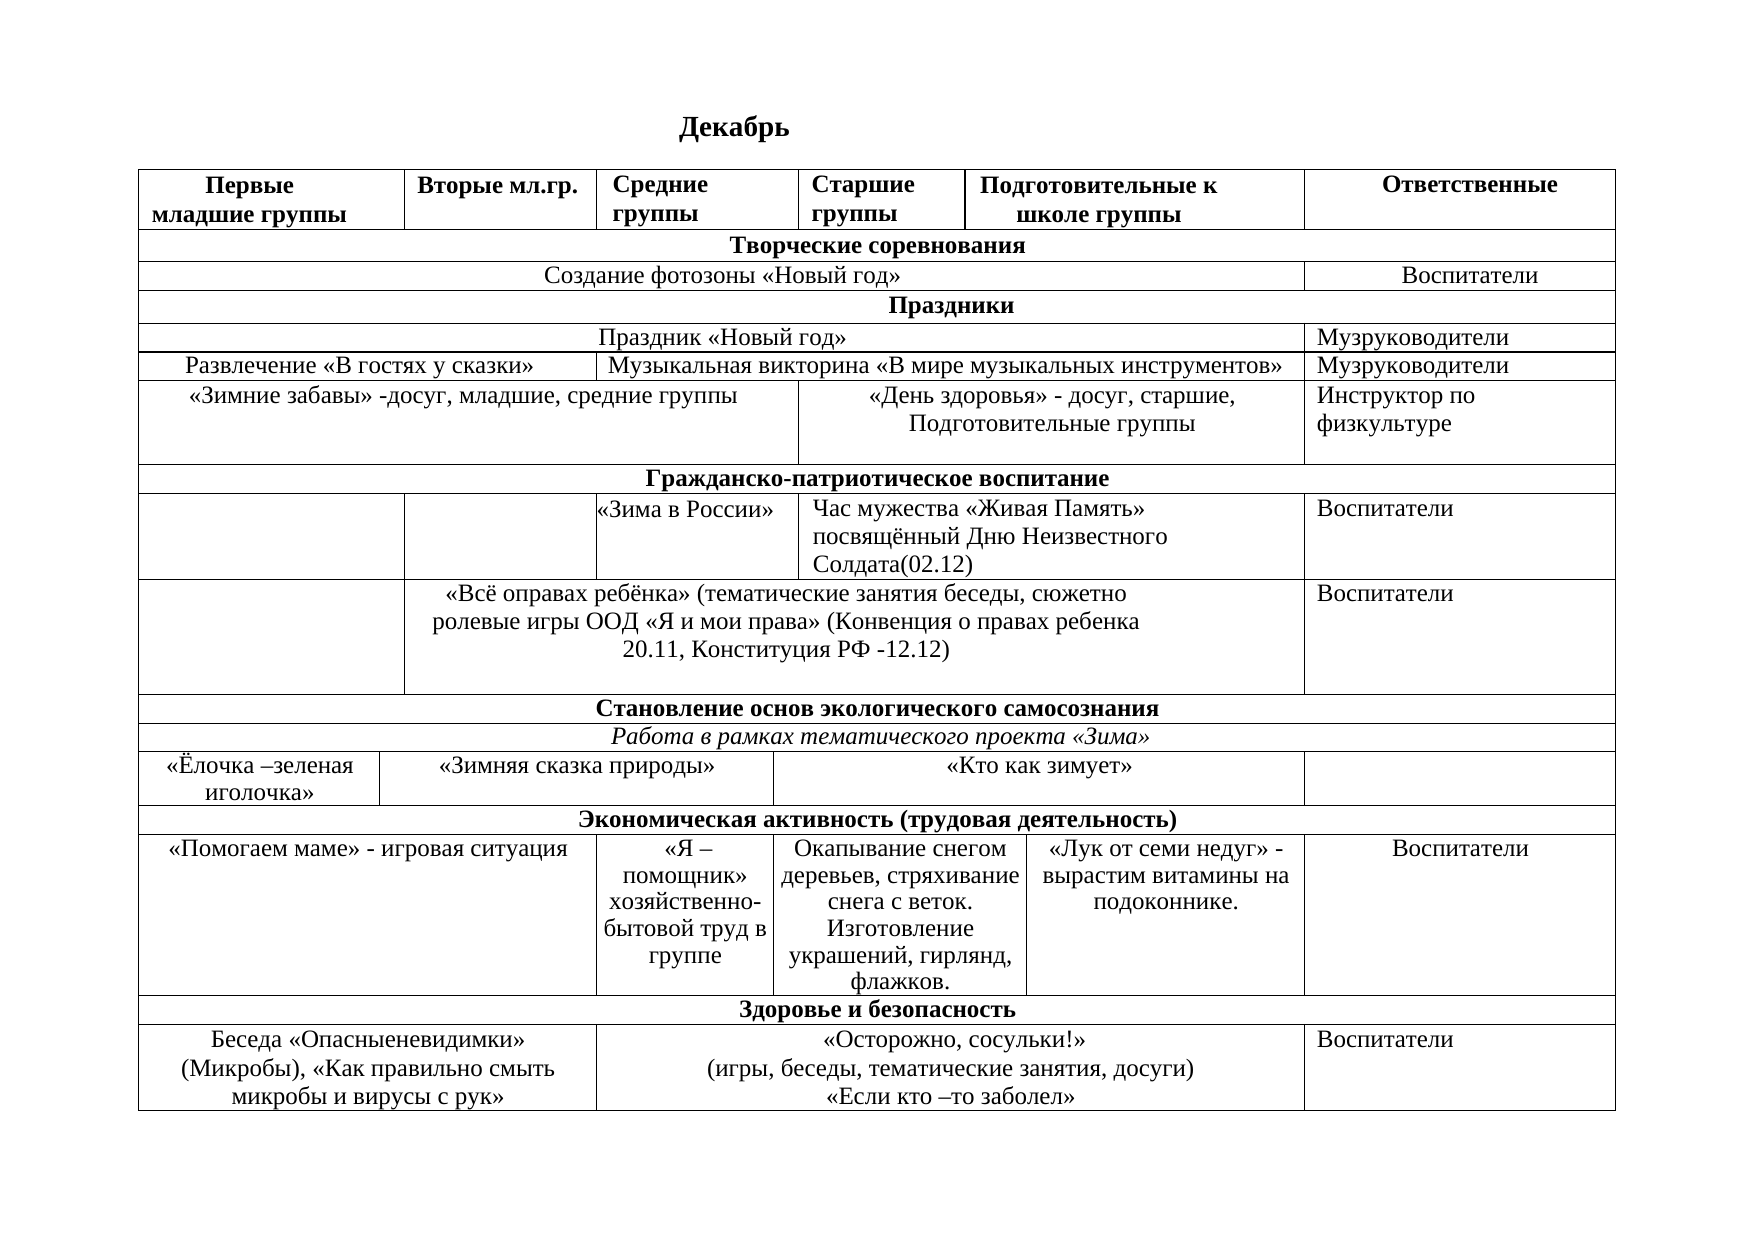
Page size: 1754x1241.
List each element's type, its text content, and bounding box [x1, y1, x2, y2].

table_cell Творческие соревнования [139, 230, 1615, 261]
table_cell Воспитатели [1305, 494, 1615, 578]
table_cell «Всё оправах ребёнка» (тематические занятия беседы, сюжетно ролевые игры ООД «Я и мои права» (Конвенция о правах ребенка 20.11, Конституция РФ -12.12) [405, 580, 1304, 694]
table_cell Музруководители [1305, 353, 1615, 380]
table_cell «Зимняя сказка природы» [380, 752, 773, 805]
table_cell Инструктор по физкультуре [1305, 381, 1615, 464]
table_cell «День здоровья» - досуг, старшие, Подготовительные группы [799, 381, 1304, 464]
table_cell Музруководители [1305, 324, 1615, 351]
table_cell Экономическая активность (трудовая деятельность) [139, 806, 1615, 834]
table_cell Музыкальная викторина «В мире музыкальных инструментов» [597, 353, 1304, 380]
table_cell Праздники [139, 291, 1615, 322]
table_header Старшие группы [799, 170, 964, 229]
table_header Вторые мл.гр. [405, 170, 596, 229]
table_cell Гражданско-патриотическое воспитание [139, 465, 1615, 493]
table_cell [139, 1025, 596, 1110]
table_cell Создание фотозоны «Новый год» [139, 262, 1304, 290]
table_cell «Ёлочка –зеленая иголочка» [139, 752, 379, 805]
table_cell «Я – помощник» хозяйственно-бытовой труд в группе [597, 835, 773, 995]
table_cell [597, 1025, 1304, 1110]
table_cell Здоровье и безопасность [139, 996, 1615, 1024]
table_cell «Помогаем маме» - игровая ситуация [139, 835, 596, 995]
table_cell Праздник «Новый год» [139, 324, 1304, 351]
table_cell Воспитатели [1305, 580, 1615, 694]
table_cell [405, 494, 596, 578]
table_cell Воспитатели [1305, 262, 1615, 290]
table_cell Окапывание снегом деревьев, стряхивание снега с веток. Изготовление украшений, гирлянд, флажков. [774, 835, 1026, 995]
table_cell Работа в рамках тематического проекта «Зима» [139, 724, 1615, 751]
table_cell Развлечение «В гостях у сказки» [139, 353, 596, 380]
table_header Подготовительные к школе группы [966, 170, 1304, 229]
table_header Ответственные [1305, 170, 1615, 229]
table_cell [139, 494, 404, 578]
table_cell Становление основ экологического самосознания [139, 695, 1615, 722]
table_cell Воспитатели [1305, 835, 1615, 995]
table_cell [139, 580, 404, 694]
table_cell «Кто как зимует» [774, 752, 1304, 805]
table_header Первые младшие группы [139, 170, 404, 229]
text Декабрь [79, 109, 937, 143]
table_cell Час мужества «Живая Память» посвящённый Дню Неизвестного Солдата(02.12) [799, 494, 1304, 578]
table_header Средние группы [597, 170, 798, 229]
table_cell «Зима в России» [597, 494, 798, 578]
table_cell «Зимние забавы» -досуг, младшие, средние группы [139, 381, 798, 464]
table_cell Воспитатели [1305, 1025, 1615, 1110]
table_cell «Лук от семи недуг» - вырастим витамины на подоконнике. [1027, 835, 1304, 995]
table_cell [1305, 752, 1615, 805]
